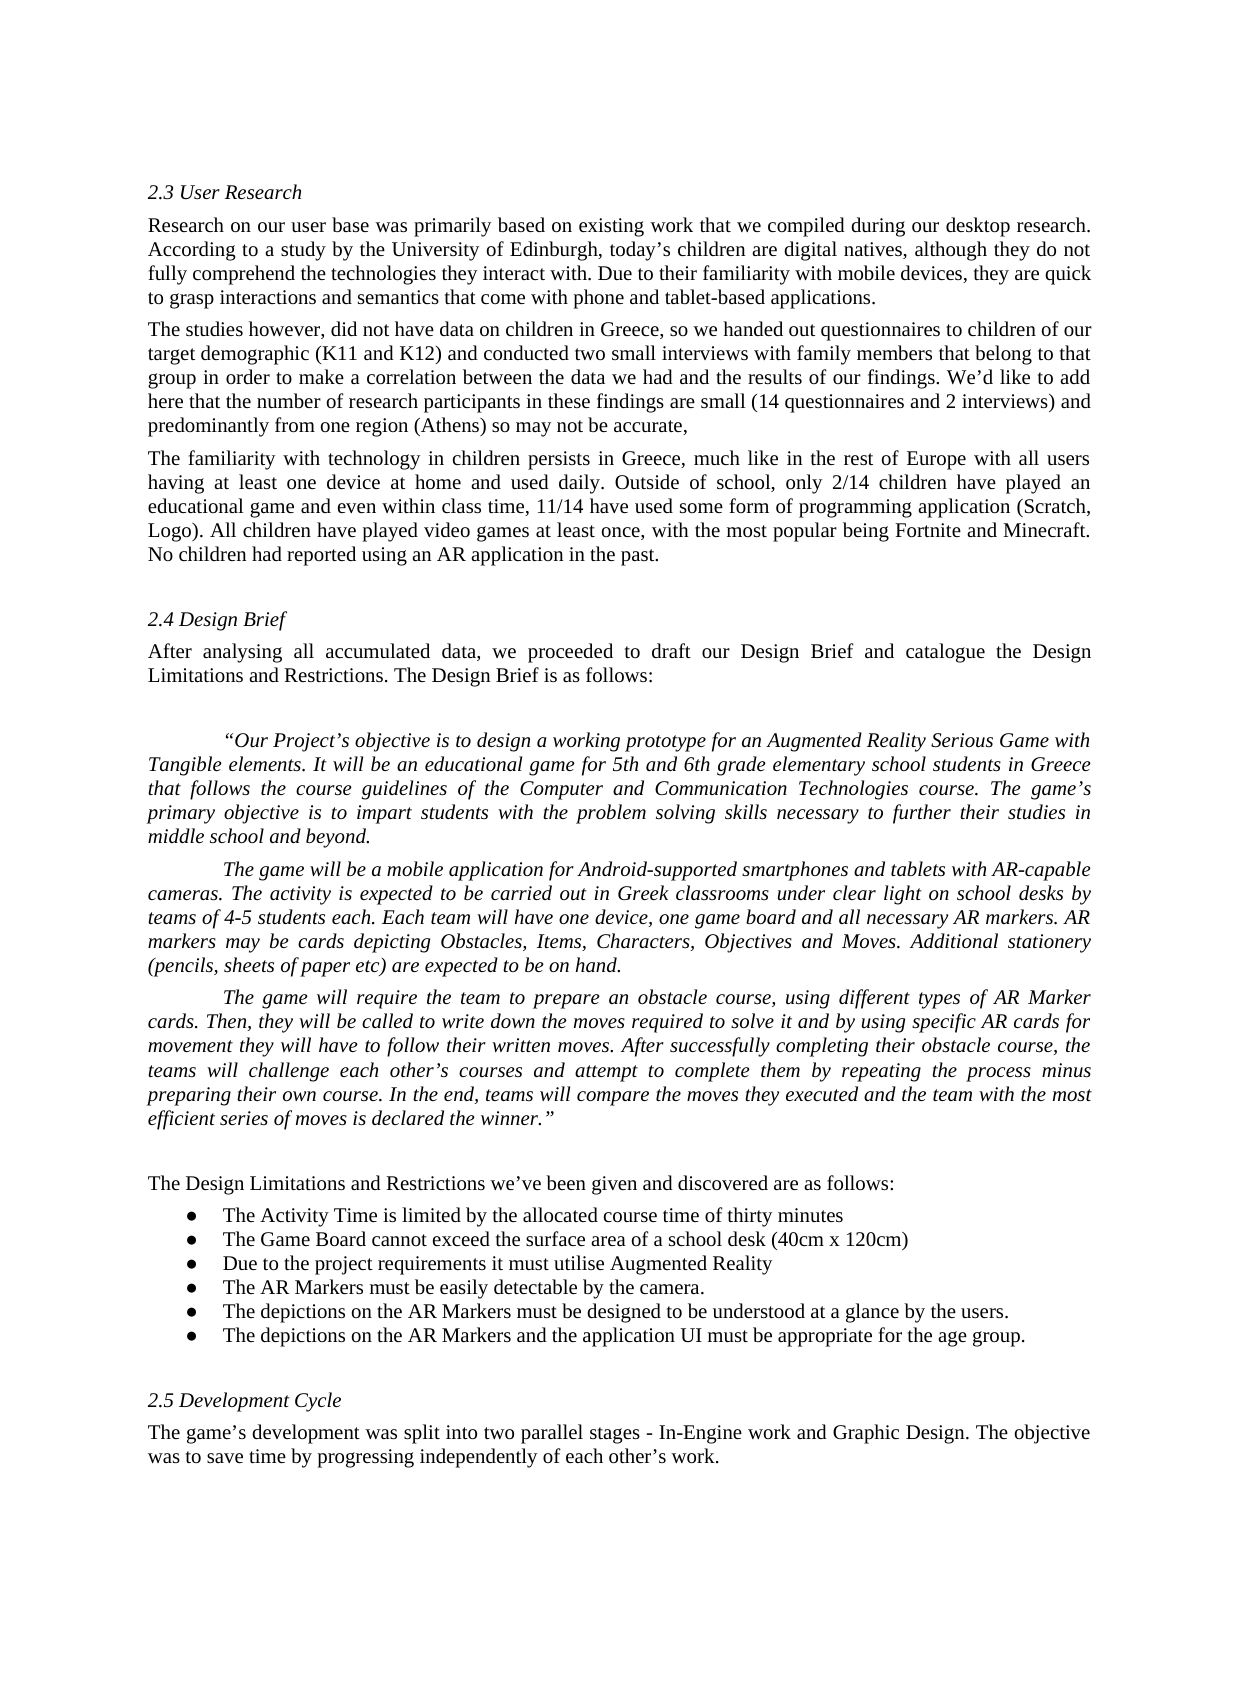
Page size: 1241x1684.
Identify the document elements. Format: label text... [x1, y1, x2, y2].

text 2.5 Development Cycle [148, 1388, 1092, 1412]
text “Our Project’s objective is to design a working prototype for an Augmented Reality Serious Game with Tangible elements. It will be an educational game for 5th and 6th grade elementary school students in Greece that follows the course guidelines of the Computer and Communication Technologies course. The game’s primary objective is to impart students with the problem solving skills necessary to further their studies in middle school and beyond. [148, 728, 1092, 848]
text The familiarity with technology in children persists in Greece, much like in the rest of Europe with all users having at least one device at home and used daily. Outside of school, only 2/14 children have played an educational game and even within class time, 11/14 have used some form of programming application (Scratch, Logo). All children have played video games at least once, with the most popular being Fortnite and Minecraft. No children had reported using an AR application in the past. [148, 446, 1092, 566]
text After analysing all accumulated data, we proceeded to draft our Design Brief and catalogue the Design Limitations and Restrictions. The Design Brief is as follows: [148, 639, 1092, 687]
list The Game Board cannot exceed the surface area of a school desk (40cm x 120cm) [185, 1227, 1092, 1251]
text The game will require the team to prepare an obstacle course, using different types of AR Marker cards. Then, they will be called to write down the moves required to solve it and by using specific AR cards for movement they will have to follow their written moves. After successfully completing their obstacle course, the teams will challenge each other’s courses and attempt to complete them by repeating the process minus preparing their own course. In the end, teams will compare the moves they executed and the team with the most efficient series of moves is declared the winner.” [148, 985, 1092, 1130]
text The game’s development was split into two parallel stages - In-Engine work and Graphic Design. The objective was to save time by progressing independently of each other’s work. [148, 1420, 1092, 1468]
text 2.4 Design Brief [148, 607, 1092, 631]
list The Activity Time is limited by the allocated course time of thirty minutes [185, 1203, 1092, 1227]
list Due to the project requirements it must utilise Augmented Reality [185, 1251, 1092, 1275]
list The AR Markers must be easily detectable by the camera. [185, 1275, 1092, 1299]
list The depictions on the AR Markers must be designed to be understood at a glance by the users. [185, 1299, 1092, 1323]
list The depictions on the AR Markers and the application UI must be appropriate for the age group. [185, 1323, 1092, 1347]
text The studies however, did not have data on children in Greece, so we handed out questionnaires to children of our target demographic (K11 and K12) and conducted two small interviews with family members that belong to that group in order to make a correlation between the data we had and the results of our findings. We’d like to add here that the number of research participants in these findings are small (14 questionnaires and 2 interviews) and predominantly from one region (Athens) so may not be accurate, [148, 317, 1092, 437]
text The game will be a mobile application for Android-supported smartphones and tablets with AR-capable cameras. The activity is expected to be carried out in Greek classrooms under clear light on school desks by teams of 4-5 students each. Each team will have one device, one game board and all necessary AR markers. AR markers may be cards depicting Obstacles, Items, Characters, Objectives and Moves. Additional stationery (pencils, sheets of paper etc) are expected to be on hand. [148, 857, 1092, 977]
text The Design Limitations and Restrictions we’ve been given and discovered are as follows: [148, 1170, 1092, 1194]
text 2.3 User Research [148, 180, 1092, 204]
text Research on our user base was primarily based on existing work that we compiled during our desktop research. According to a study by the University of Edinburgh, today’s children are digital natives, although they do not fully comprehend the technologies they interact with. Due to their familiarity with mobile devices, they are quick to grasp interactions and semantics that come with phone and tablet-based applications. [148, 212, 1092, 309]
